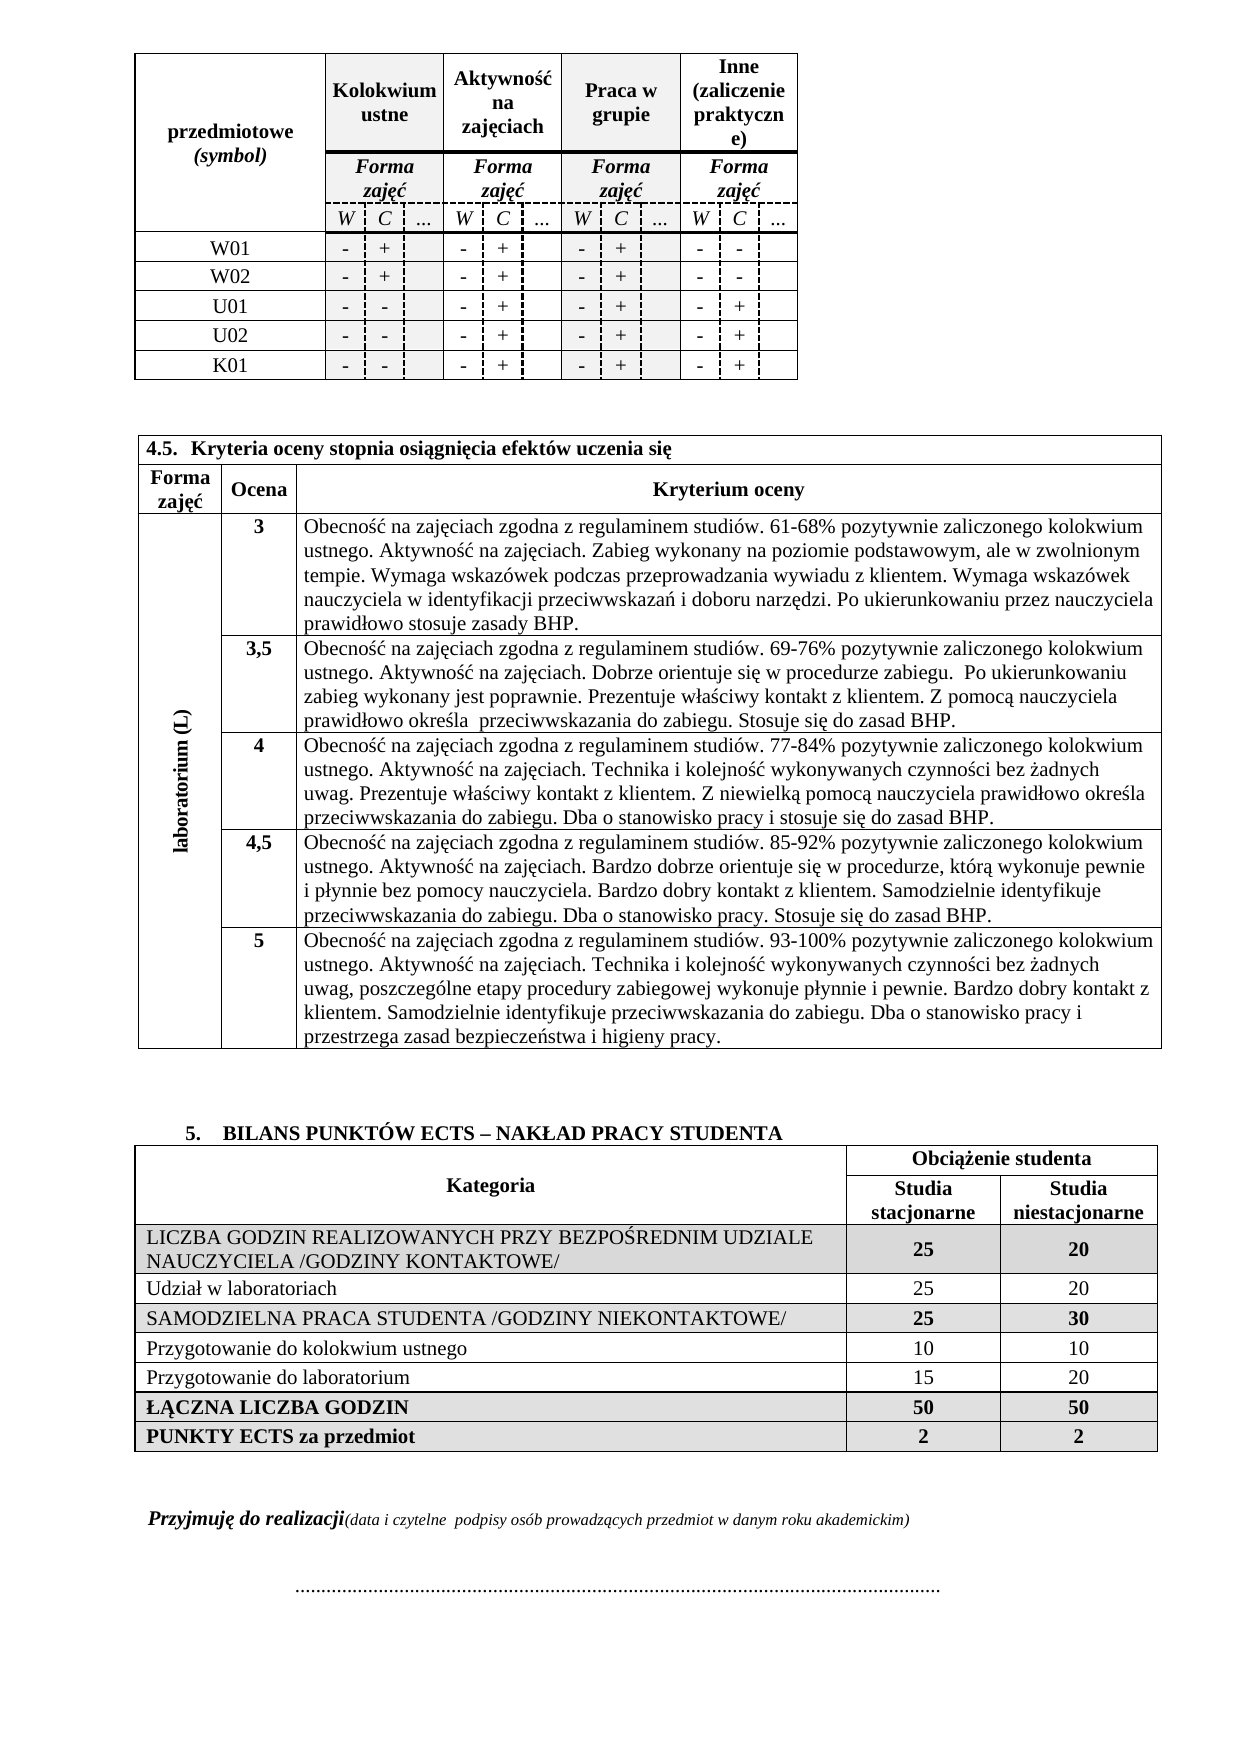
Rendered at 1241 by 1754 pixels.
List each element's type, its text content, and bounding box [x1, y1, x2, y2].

table_cell 25 [847, 1304, 1000, 1332]
table_cell [523, 234, 561, 261]
table_cell C [365, 202, 404, 231]
table_cell Przygotowanie do kolokwium ustnego [136, 1333, 846, 1362]
table_cell - [326, 262, 365, 290]
table_cell Inne (zaliczenie praktyczne) [681, 54, 797, 150]
table_cell C [720, 202, 759, 231]
table_cell 25 [847, 1225, 1000, 1273]
table_cell 3,5 [222, 636, 296, 732]
table_cell [523, 351, 561, 379]
table_cell U02 [136, 321, 325, 349]
table_cell 20 [1001, 1274, 1157, 1303]
table_cell LICZBA GODZIN REALIZOWANYCH PRZY BEZPOŚREDNIM UDZIALE NAUCZYCIELA /GODZINY KONTAKTOWE/ [136, 1225, 846, 1273]
text ............................................................................................................................ [148, 1573, 1185, 1597]
table_cell 10 [1001, 1333, 1157, 1362]
table_cell - [444, 351, 483, 379]
table_cell W [681, 202, 719, 231]
table_cell Obecność na zajęciach zgodna z regulaminem studiów. 61-68% pozytywnie zaliczonego kolokwium ustnego. Aktywność na zajęciach. Zabieg wykonany na poziomie podstawowym, ale w zwolnionym tempie. Wymaga wskazówek podczas przeprowadzania wywiadu z klientem. Wymaga wskazówek nauczyciela w identyfikacji przeciwwskazań i doboru narzędzi. Po ukierunkowaniu przez nauczyciela prawidłowo stosuje zasady BHP. [297, 514, 1161, 635]
table_cell Przygotowanie do laboratorium [136, 1363, 846, 1391]
table_cell + [720, 351, 759, 379]
table_cell - [365, 321, 404, 349]
table_cell - [681, 351, 719, 379]
table_cell - [326, 234, 365, 261]
table_cell Kryterium oceny [297, 465, 1161, 513]
table_cell Forma zajęć [562, 154, 680, 202]
table_cell 30 [1001, 1304, 1157, 1332]
table_cell ... [523, 202, 561, 231]
table_cell [759, 234, 797, 261]
table_cell [641, 321, 680, 349]
table_cell - [681, 262, 719, 290]
table_cell Udział w laboratoriach [136, 1274, 846, 1303]
table_cell 20 [1001, 1225, 1157, 1273]
table_cell - [720, 234, 759, 261]
table_cell - [365, 291, 404, 320]
table_cell + [483, 291, 522, 320]
table_cell + [601, 291, 641, 320]
table_cell - [681, 291, 719, 320]
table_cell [136, 54, 325, 231]
table_cell + [601, 262, 641, 290]
table_cell - [444, 291, 483, 320]
table_cell - [562, 291, 601, 320]
table_cell Studia niestacjonarne [1001, 1176, 1157, 1224]
table_cell Praca w grupie [562, 54, 680, 150]
table_cell Obecność na zajęciach zgodna z regulaminem studiów. 85-92% pozytywnie zaliczonego kolokwium ustnego. Aktywność na zajęciach. Bardzo dobrze orientuje się w procedurze, którą wykonuje pewnie i płynnie bez pomocy nauczyciela. Bardzo dobry kontakt z klientem. Samodzielnie identyfikuje przeciwwskazania do zabiegu. Dba o stanowisko pracy. Stosuje się do zasad BHP. [297, 830, 1161, 927]
table_cell C [483, 202, 522, 231]
table_cell - [681, 234, 719, 261]
table_header Kategoria [136, 1146, 846, 1224]
table_cell 5 [222, 928, 296, 1048]
table_cell - [562, 321, 601, 349]
table_cell + [483, 351, 522, 379]
table_cell - [326, 291, 365, 320]
table_cell Forma zajęć [326, 154, 443, 202]
table_cell PUNKTY ECTS za przedmiot [136, 1422, 846, 1451]
table_cell W [562, 202, 601, 231]
table_cell Obecność na zajęciach zgodna z regulaminem studiów. 69-76% pozytywnie zaliczonego kolokwium ustnego. Aktywność na zajęciach. Dobrze orientuje się w procedurze zabiegu. Po ukierunkowaniu zabieg wykonany jest poprawnie. Prezentuje właściwy kontakt z klientem. Z pomocą nauczyciela prawidłowo określa przeciwwskazania do zabiegu. Stosuje się do zasad BHP. [297, 636, 1161, 732]
table_cell Forma zajęć [444, 154, 561, 202]
table_cell - [326, 351, 365, 379]
table_cell - [720, 262, 759, 290]
table_cell 2 [847, 1422, 1000, 1451]
table_cell Forma zajęć [139, 465, 221, 513]
table_cell SAMODZIELNA PRACA STUDENTA /GODZINY NIEKONTAKTOWE/ [136, 1304, 846, 1332]
table_cell Studia stacjonarne [847, 1176, 1000, 1224]
table_cell U01 [136, 291, 325, 320]
table_cell - [365, 351, 404, 379]
table_cell - [562, 234, 601, 261]
table_cell [523, 321, 561, 349]
table_cell - [562, 262, 601, 290]
table_cell + [483, 262, 522, 290]
table_cell [759, 321, 797, 349]
table_cell 15 [847, 1363, 1000, 1391]
table_cell + [483, 234, 522, 261]
table_cell [641, 234, 680, 261]
table_cell + [365, 262, 404, 290]
table_cell ŁĄCZNA LICZBA GODZIN [136, 1393, 846, 1421]
table_cell [759, 351, 797, 379]
table_cell - [681, 321, 719, 349]
table_cell 4 [222, 733, 296, 829]
table_cell [523, 262, 561, 290]
table_cell + [365, 234, 404, 261]
table_cell [523, 291, 561, 320]
table_cell + [601, 351, 641, 379]
table_cell [759, 291, 797, 320]
table_header Obciążenie studenta [847, 1146, 1157, 1175]
table_cell 2 [1001, 1422, 1157, 1451]
table_cell - [444, 262, 483, 290]
table_cell C [601, 202, 641, 231]
table_cell Aktywność na zajęciach [444, 54, 561, 150]
table_cell W [326, 202, 365, 231]
table_cell [404, 321, 443, 349]
table_cell 25 [847, 1274, 1000, 1303]
table_cell - [562, 351, 601, 379]
table_cell 20 [1001, 1363, 1157, 1391]
table_cell [641, 262, 680, 290]
table_cell Obecność na zajęciach zgodna z regulaminem studiów. 77-84% pozytywnie zaliczonego kolokwium ustnego. Aktywność na zajęciach. Technika i kolejność wykonywanych czynności bez żadnych uwag. Prezentuje właściwy kontakt z klientem. Z niewielką pomocą nauczyciela prawidłowo określa przeciwwskazania do zabiegu. Dba o stanowisko pracy i stosuje się do zasad BHP. [297, 733, 1161, 829]
table_cell W [444, 202, 483, 231]
table_cell [404, 262, 443, 290]
table_cell 10 [847, 1333, 1000, 1362]
table_cell Ocena [222, 465, 296, 513]
table_cell 50 [847, 1393, 1000, 1421]
table_cell - [326, 321, 365, 349]
text Przyjmuję do realizacji(data i czytelne podpisy osób prowadzących przedmiot w danym roku akademickim) [148, 1506, 1185, 1530]
table_cell [404, 351, 443, 379]
table_header Kryteria oceny stopnia osiągnięcia efektów uczenia się [139, 436, 1161, 464]
table_cell Obecność na zajęciach zgodna z regulaminem studiów. 93-100% pozytywnie zaliczonego kolokwium ustnego. Aktywność na zajęciach. Technika i kolejność wykonywanych czynności bez żadnych uwag, poszczególne etapy procedury zabiegowej wykonuje płynnie i pewnie. Bardzo dobry kontakt z klientem. Samodzielnie identyfikuje przeciwwskazania do zabiegu. Dba o stanowisko pracy i przestrzega zasad bezpieczeństwa i higieny pracy. [297, 928, 1161, 1048]
table_cell + [601, 321, 641, 349]
table_cell [641, 351, 680, 379]
table_cell ... [641, 202, 680, 231]
table_cell + [720, 291, 759, 320]
table_cell [404, 291, 443, 320]
table_cell 50 [1001, 1393, 1157, 1421]
table_cell 3 [222, 514, 296, 635]
table_cell ... [759, 202, 797, 231]
table_cell [641, 291, 680, 320]
table_cell [759, 262, 797, 290]
table_cell Forma zajęć [681, 154, 797, 202]
table_cell - [444, 321, 483, 349]
table_cell 4,5 [222, 830, 296, 927]
table_cell - [444, 234, 483, 261]
table_cell + [720, 321, 759, 349]
table_cell W02 [136, 262, 325, 290]
table_cell laboratorium (L) [139, 514, 221, 1048]
table_cell K01 [136, 351, 325, 379]
table_cell [404, 234, 443, 261]
table_cell + [601, 234, 641, 261]
table_cell ... [404, 202, 443, 231]
table_cell + [483, 321, 522, 349]
table_cell W01 [136, 232, 325, 261]
list BILANS PUNKTÓW ECTS – NAKŁAD PRACY STUDENTA [185, 1121, 1187, 1145]
table_cell Kolokwium ustne [326, 54, 443, 150]
